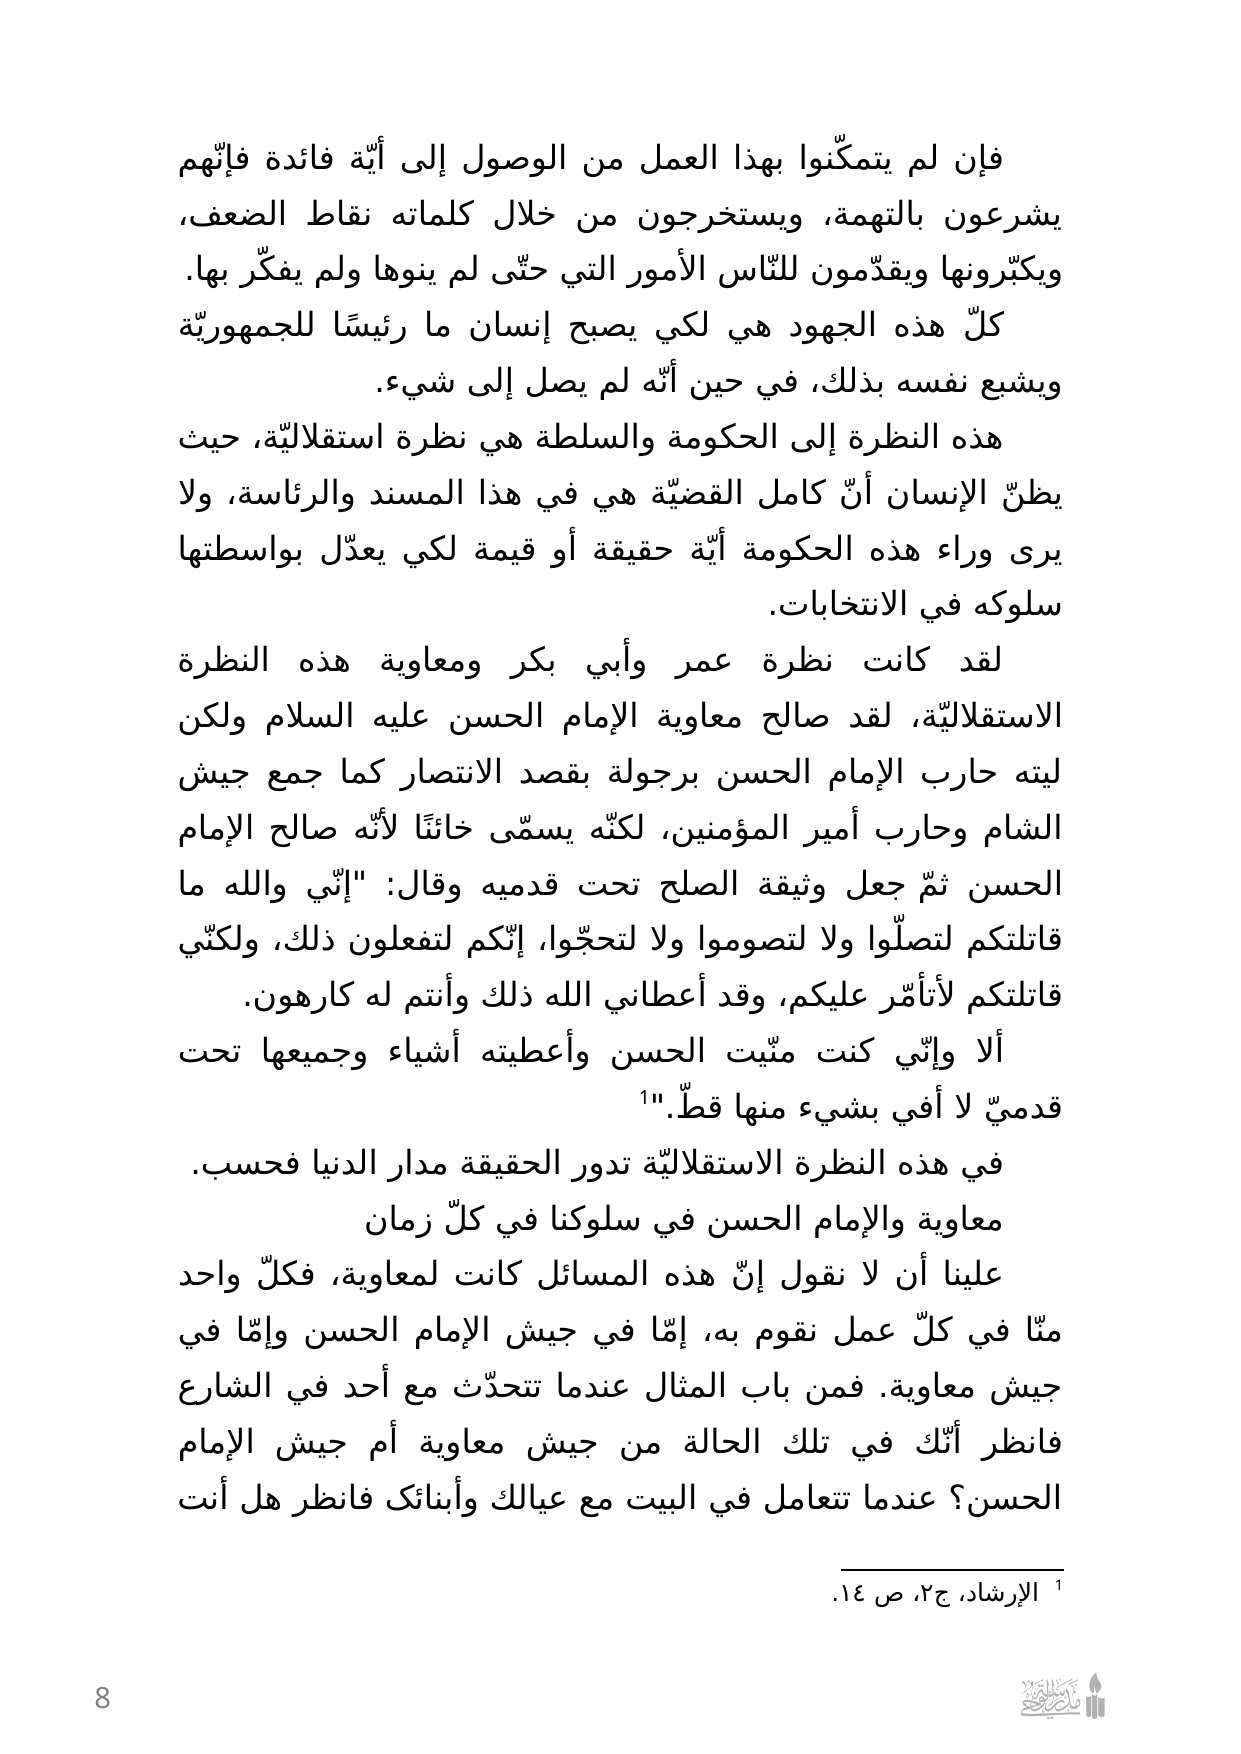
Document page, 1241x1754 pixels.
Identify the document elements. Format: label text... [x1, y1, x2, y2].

text في هذه النظرة الاستقلاليّة تدور الحقيقة مدار الدنيا فحسب. [177, 1141, 1063, 1197]
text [177, 1252, 1063, 1532]
picture [1020, 1672, 1105, 1719]
text ألا وإنّي كنت منّيت الحسن وأعطيته أشياء وجميعها تحت قدميّ لا أفي بشيء منها قطّ." [177, 1029, 1063, 1141]
text كلّ هذه الجهود هي لكي يصبح إنسان ما رئیسًا للجمهوريّة ويشبع نفسه بذلك، في حين أنّه لم يصل إلى شيء. [177, 303, 1063, 415]
text فإن لم يتمكّنوا بهذا العمل من الوصول إلى أيّة فائدة فإنّهم يشرعون بالتهمة، ويستخرجون من خلال كلماته نقاط الضعف، ويكبّرونها ويقدّمون للنّاس الأمور التي حتّى لم ينوها ولم يفكّر بها. [177, 136, 1063, 303]
text لقد كانت نظرة عمر وأبي بكر ومعاوية هذه النظرة الاستقلاليّة، لقد صالح معاوية الإمام الحسن عليه السلام ولكن ليته حارب الإمام الحسن برجولة بقصد الانتصار كما جمع جيش الشام وحارب أمير المؤمنين، لكنّه يسمّى خائنًا لأنّه صالح الإمام الحسن ثمّ جعل وثيقة الصلح تحت قدميه وقال: "إنّي والله ما قاتلتكم لتصلّوا ولا لتصوموا ولا لتحجّوا، إنّكم لتفعلون ذلك، ولكنّي قاتلتكم لأتأمّر عليكم، وقد أعطاني الله ذلك وأنتم له كارهون. [177, 638, 1063, 1029]
text معاوية والإمام الحسن في سلوكنا في كلّ زمان [177, 1197, 1063, 1252]
text هذه النظرة إلى الحكومة والسلطة هي نظرة استقلاليّة، حيث يظنّ الإنسان أنّ كامل القضيّة هي في هذا المسند والرئاسة، ولا يرى وراء هذه الحكومة أيّة حقيقة أو قيمة لكي يعدّل بواسطتها سلوكه في الانتخابات. [177, 415, 1063, 638]
